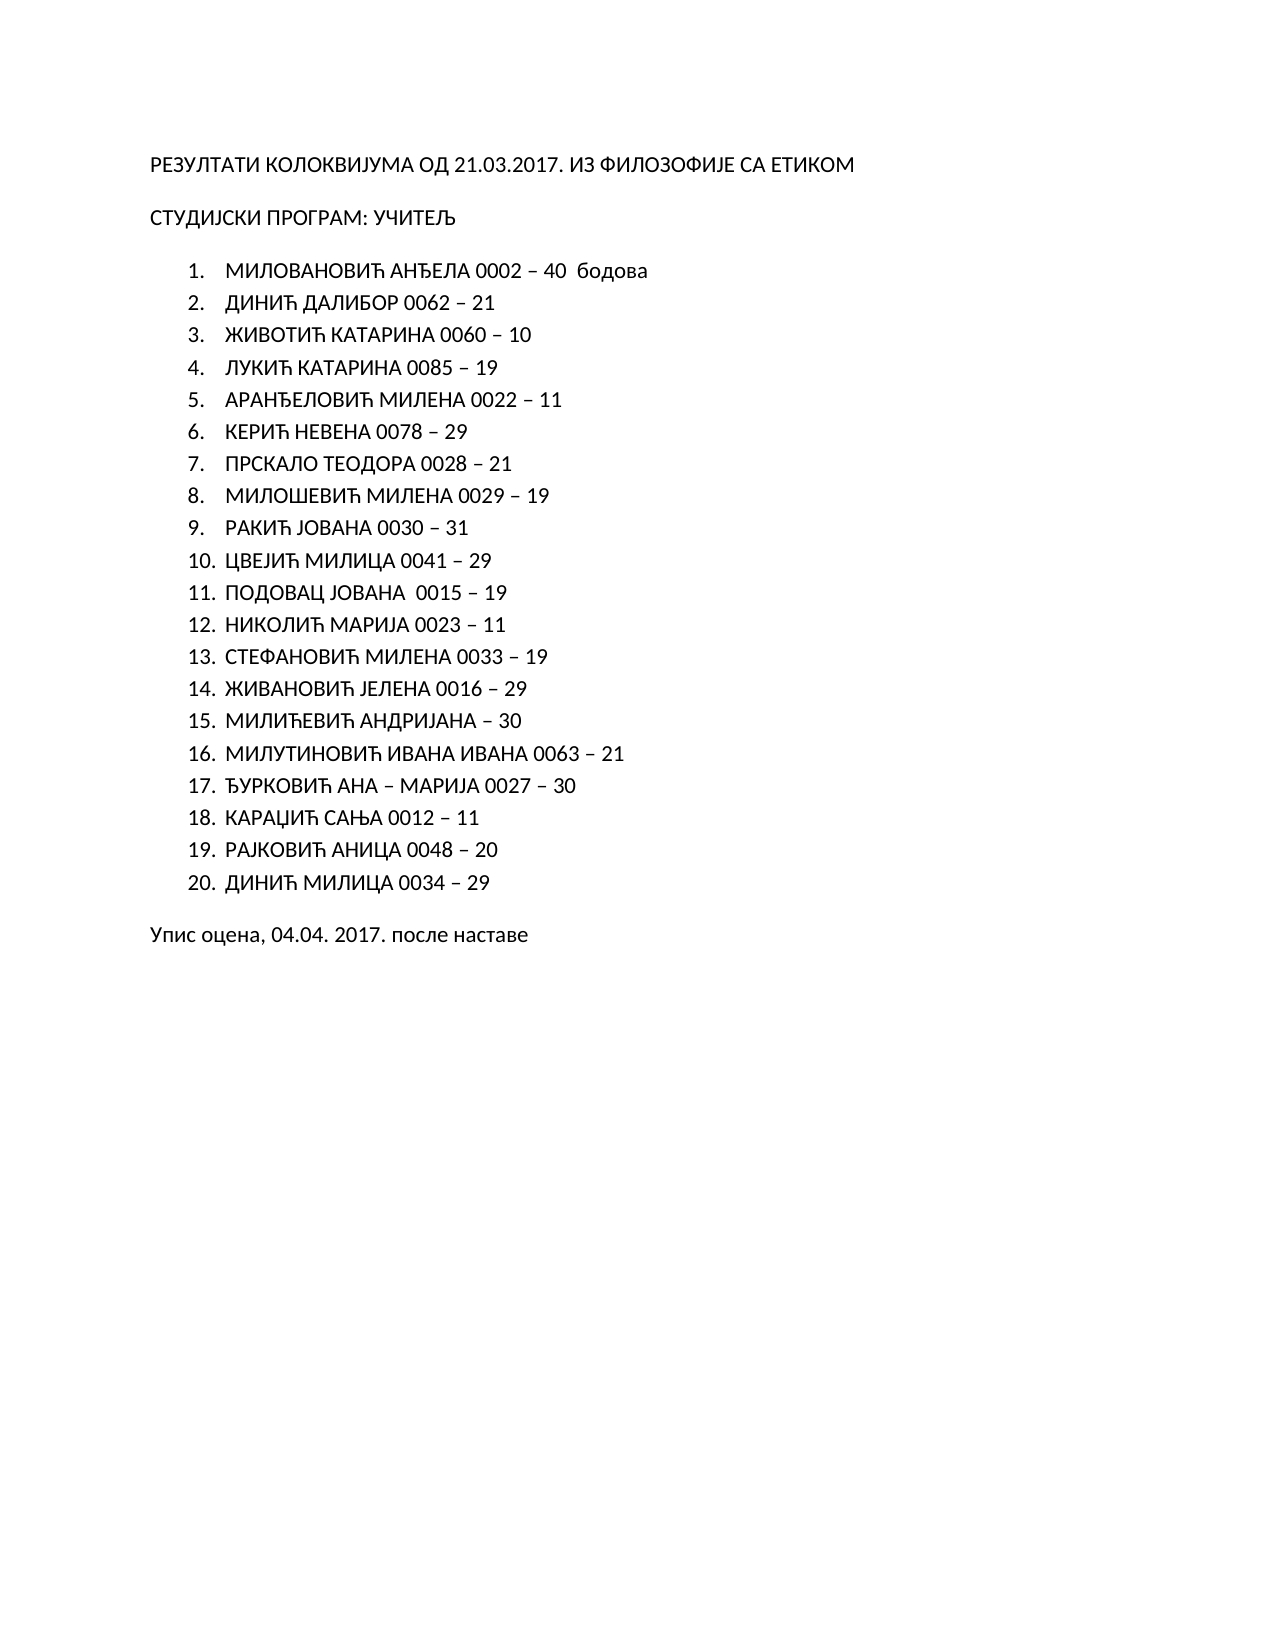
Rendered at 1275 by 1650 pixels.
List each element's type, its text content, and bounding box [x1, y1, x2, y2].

list МИЛОШЕВИЋ МИЛЕНА 0029 – 19 [187, 481, 1125, 509]
list ДИНИЋ ДАЛИБОР 0062 – 21 [187, 288, 1125, 316]
list ЂУРКОВИЋ АНА – МАРИЈА 0027 – 30 [187, 771, 1125, 799]
list КЕРИЋ НЕВЕНА 0078 – 29 [187, 417, 1125, 445]
list ПРСКАЛО ТЕОДОРА 0028 – 21 [187, 449, 1125, 477]
text Упис оцена, 04.04. 2017. после наставе [150, 921, 1125, 949]
list НИКОЛИЋ МАРИЈА 0023 – 11 [187, 610, 1125, 638]
list РАЈКОВИЋ АНИЦА 0048 – 20 [187, 835, 1125, 863]
list ПОДОВАЦ ЈОВАНА 0015 – 19 [187, 578, 1125, 606]
list ДИНИЋ МИЛИЦА 0034 – 29 [187, 868, 1125, 896]
list МИЛОВАНОВИЋ АНЂЕЛА 0002 – 40 бодова [187, 256, 1125, 284]
list СТЕФАНОВИЋ МИЛЕНА 0033 – 19 [187, 642, 1125, 670]
list МИЛУТИНОВИЋ ИВАНА ИВАНА 0063 – 21 [187, 739, 1125, 767]
list КАРАЏИЋ САЊА 0012 – 11 [187, 803, 1125, 831]
text СТУДИЈСКИ ПРОГРАМ: УЧИТЕЉ [150, 203, 1125, 231]
list МИЛИЋЕВИЋ АНДРИЈАНА – 30 [187, 707, 1125, 735]
list ЖИВОТИЋ КАТАРИНА 0060 – 10 [187, 320, 1125, 348]
text РЕЗУЛТАТИ КОЛОКВИЈУМА ОД 21.03.2017. ИЗ ФИЛОЗОФИЈЕ СА ЕТИКОМ [150, 150, 1125, 178]
list АРАНЂЕЛОВИЋ МИЛЕНА 0022 – 11 [187, 385, 1125, 413]
list РАКИЋ ЈОВАНА 0030 – 31 [187, 513, 1125, 542]
list ЛУКИЋ КАТАРИНА 0085 – 19 [187, 353, 1125, 381]
list ЦВЕЈИЋ МИЛИЦА 0041 – 29 [187, 546, 1125, 574]
list ЖИВАНОВИЋ ЈЕЛЕНА 0016 – 29 [187, 674, 1125, 702]
